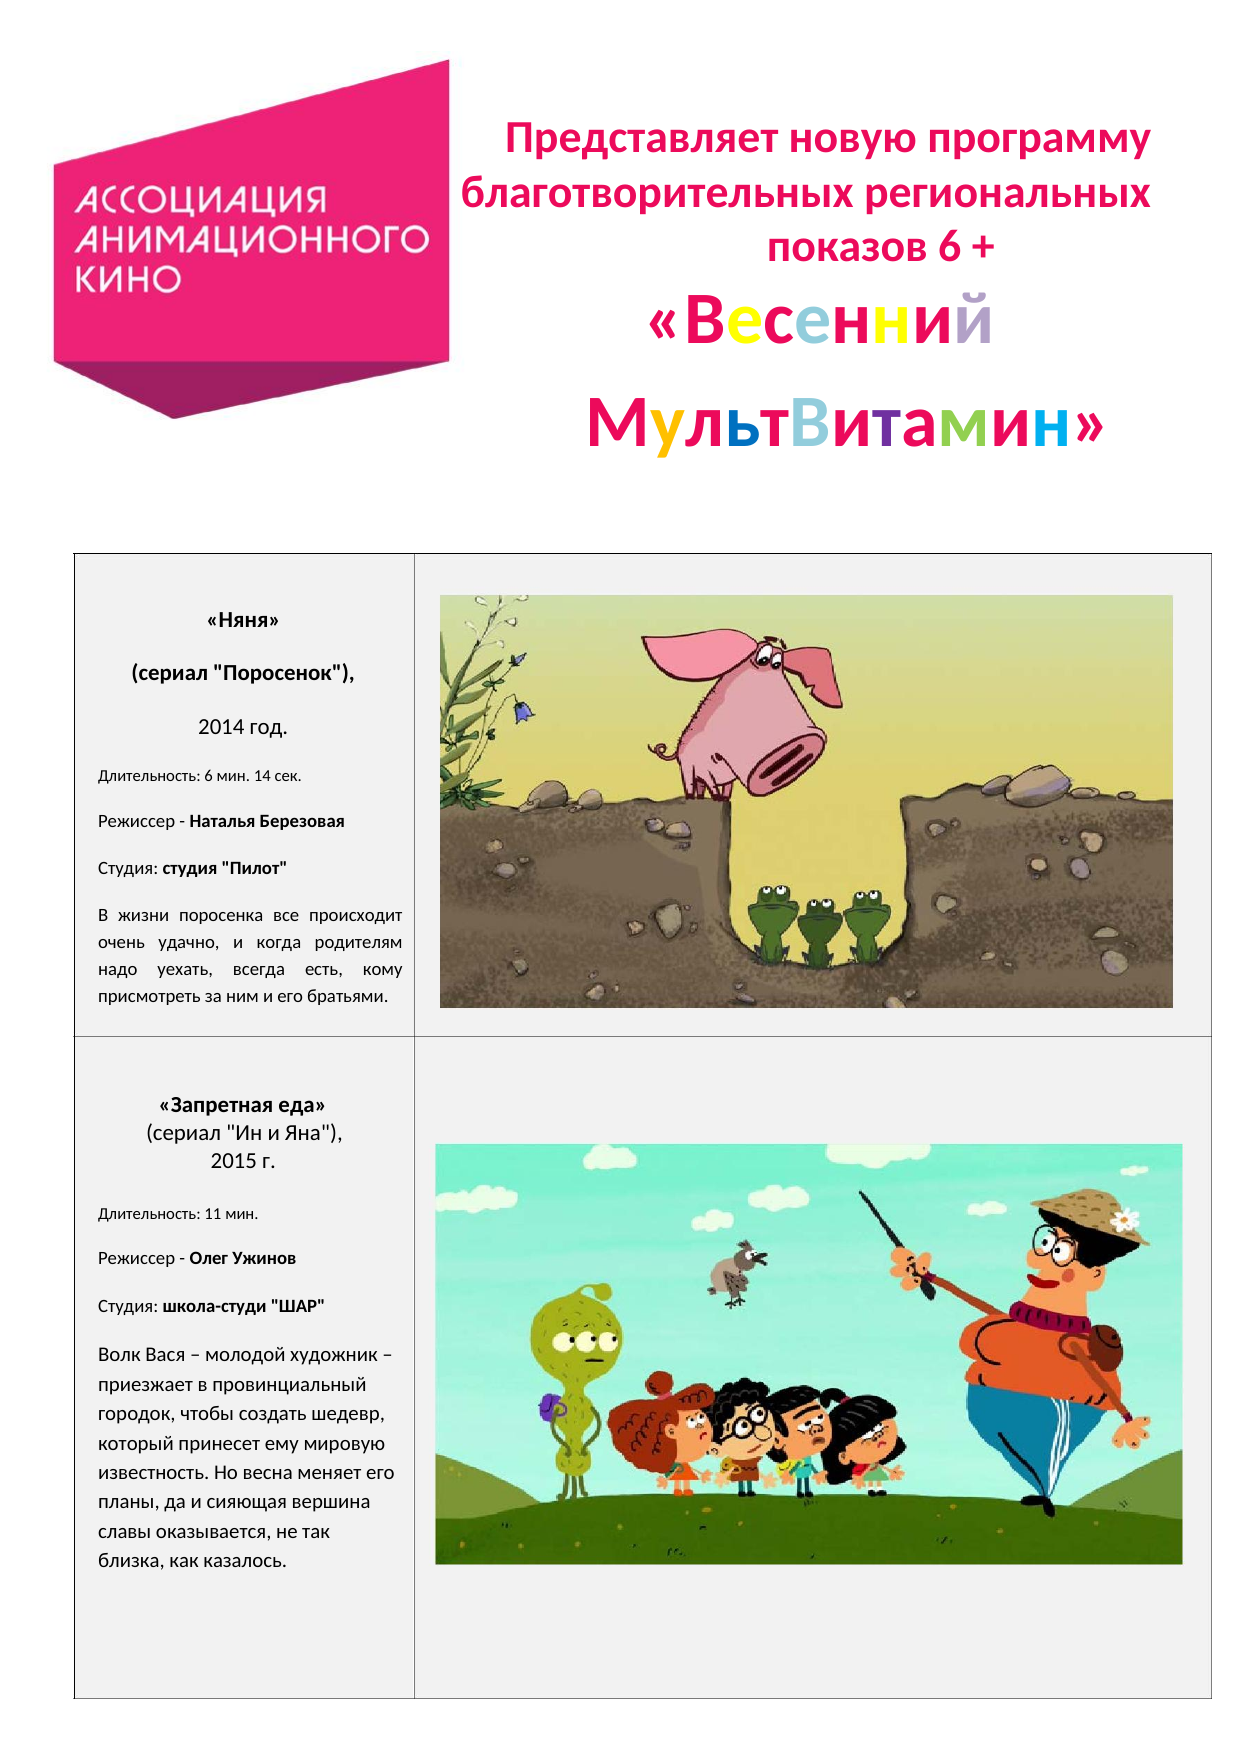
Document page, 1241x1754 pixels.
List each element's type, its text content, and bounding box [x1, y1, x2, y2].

text Волк Вася – молодой художник – приезжает в провинциальный городок, чтобы создать шедевр, который принесет ему мировую известность. Но весна меняет его планы, да и сияющая вершина славы оказывается, не так близка, как казалось. [98, 1341, 396, 1573]
text Режиссер - Олег Ужинов [98, 1247, 1153, 1269]
text Представляет новую программу благотворительных региональных [460, 108, 1153, 219]
text (сериал "Ин и Яна"), [146, 1118, 1153, 1146]
text 2014 год. [198, 712, 1153, 740]
text (сериал "Поросенок"), [131, 658, 1153, 686]
text Режиссер - Наталья Березовая [98, 809, 1153, 832]
text «Весенний МультВитамин» [585, 272, 1117, 464]
picture [15, 51, 487, 426]
text «Запретная еда» [158, 1090, 1153, 1118]
text показов 6 + [767, 219, 1153, 272]
text В жизни поросенка все происходит очень удачно, и когда родителям надо уехать, всегда есть, кому присмотреть за ним и его братьями. [98, 904, 403, 1007]
text Длительность: 6 мин. 14 сек. [98, 765, 1153, 786]
text Длительность: 11 мин. [98, 1203, 1153, 1223]
text Студия: школа-студи "ШАР" [98, 1294, 1153, 1317]
text Студия: студия "Пилот" [98, 856, 1153, 879]
picture [73, 553, 1212, 1699]
text 2015 г. [210, 1146, 1153, 1174]
text «Няня» [206, 605, 1153, 633]
